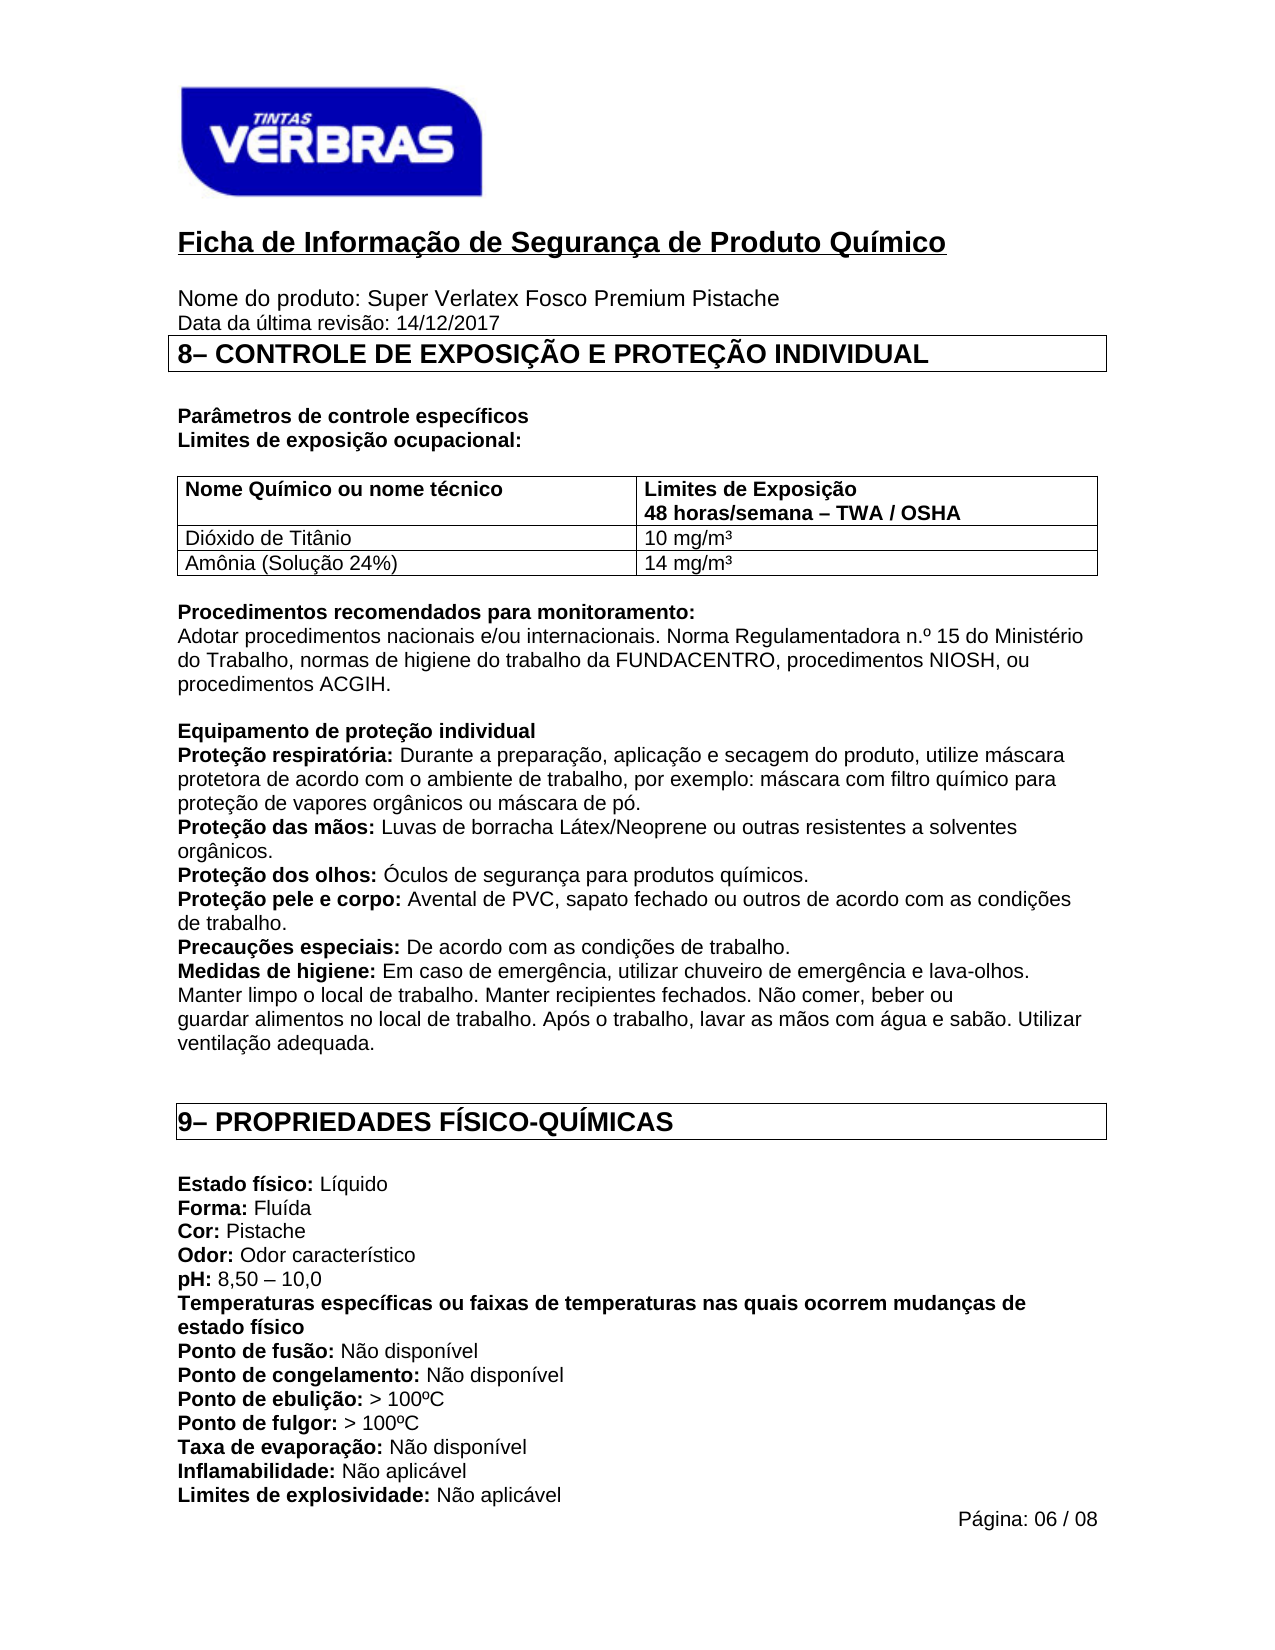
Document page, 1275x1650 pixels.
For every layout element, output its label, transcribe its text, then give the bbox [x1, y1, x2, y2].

text 9– PROPRIEDADES FÍSICO-QUÍMICAS [177, 1104, 1106, 1139]
text Taxa de evaporação: Não disponível [177, 1435, 1098, 1459]
text Ponto de ebulição: > 100ºC [177, 1387, 1098, 1411]
text Odor: Odor característico [177, 1243, 1098, 1267]
text Adotar procedimentos nacionais e/ou internacionais. Norma Regulamentadora n.º 15 do Ministério do Trabalho, normas de higiene do trabalho da FUNDACENTRO, procedimentos NIOSH, ou procedimentos ACGIH. [177, 623, 1098, 695]
text Precauções especiais: De acordo com as condições de trabalho. [177, 935, 1098, 959]
text protetora de acordo com o ambiente de trabalho, por exemplo: máscara com filtro químico para proteção de vapores orgânicos ou máscara de pó. [177, 767, 1098, 815]
table_cell Amônia (Solução 24%) [178, 551, 636, 574]
table_cell Dióxido de Titânio [178, 526, 636, 549]
text pH: 8,50 – 10,0 [177, 1267, 1098, 1291]
text Estado físico: Líquido [177, 1171, 1098, 1195]
text Proteção pele e corpo: Avental de PVC, sapato fechado ou outros de acordo com as condições de trabalho. [177, 887, 1098, 935]
text Procedimentos recomendados para monitoramento: [177, 599, 1098, 623]
text Inflamabilidade: Não aplicável [177, 1459, 1098, 1483]
text Limites de exposição ocupacional: [177, 428, 1098, 452]
text Temperaturas específicas ou faixas de temperaturas nas quais ocorrem mudanças de estado físico [177, 1291, 1098, 1339]
text Parâmetros de controle específicos [177, 404, 1098, 428]
text Proteção dos olhos: Óculos de segurança para produtos químicos. [177, 863, 1098, 887]
text Ponto de fulgor: > 100ºC [177, 1411, 1098, 1435]
table_cell 10 mg/m³ [637, 526, 1097, 549]
text Página: 06 / 08 [177, 1507, 1098, 1531]
text Medidas de higiene: Em caso de emergência, utilizar chuveiro de emergência e lava-olhos. Manter limpo o local de trabalho. Manter recipientes fechados. Não comer, beber ou [177, 959, 1098, 1007]
text Proteção das mãos: Luvas de borracha Látex/Neoprene ou outras resistentes a solventes orgânicos. [177, 815, 1098, 863]
table_header Nome Químico ou nome técnico [178, 477, 636, 524]
text Limites de explosividade: Não aplicável [177, 1483, 1098, 1507]
text guardar alimentos no local de trabalho. Após o trabalho, lavar as mãos com água e sabão. Utilizar ventilação adequada. [177, 1007, 1098, 1055]
text 8– CONTROLE DE EXPOSIÇÃO E PROTEÇÃO INDIVIDUAL [169, 336, 1106, 371]
picture [177, 73, 487, 216]
text Proteção respiratória: Durante a preparação, aplicação e secagem do produto, utilize máscara [177, 743, 1098, 767]
text Ponto de congelamento: Não disponível [177, 1363, 1098, 1387]
text Cor: Pistache [177, 1219, 1098, 1243]
text Ponto de fusão: Não disponível [177, 1339, 1098, 1363]
text Equipamento de proteção individual [177, 719, 1098, 743]
table_header Limites de Exposição 48 horas/semana – TWA / OSHA [637, 477, 1097, 524]
table_cell 14 mg/m³ [637, 551, 1097, 574]
text Forma: Fluída [177, 1195, 1098, 1219]
